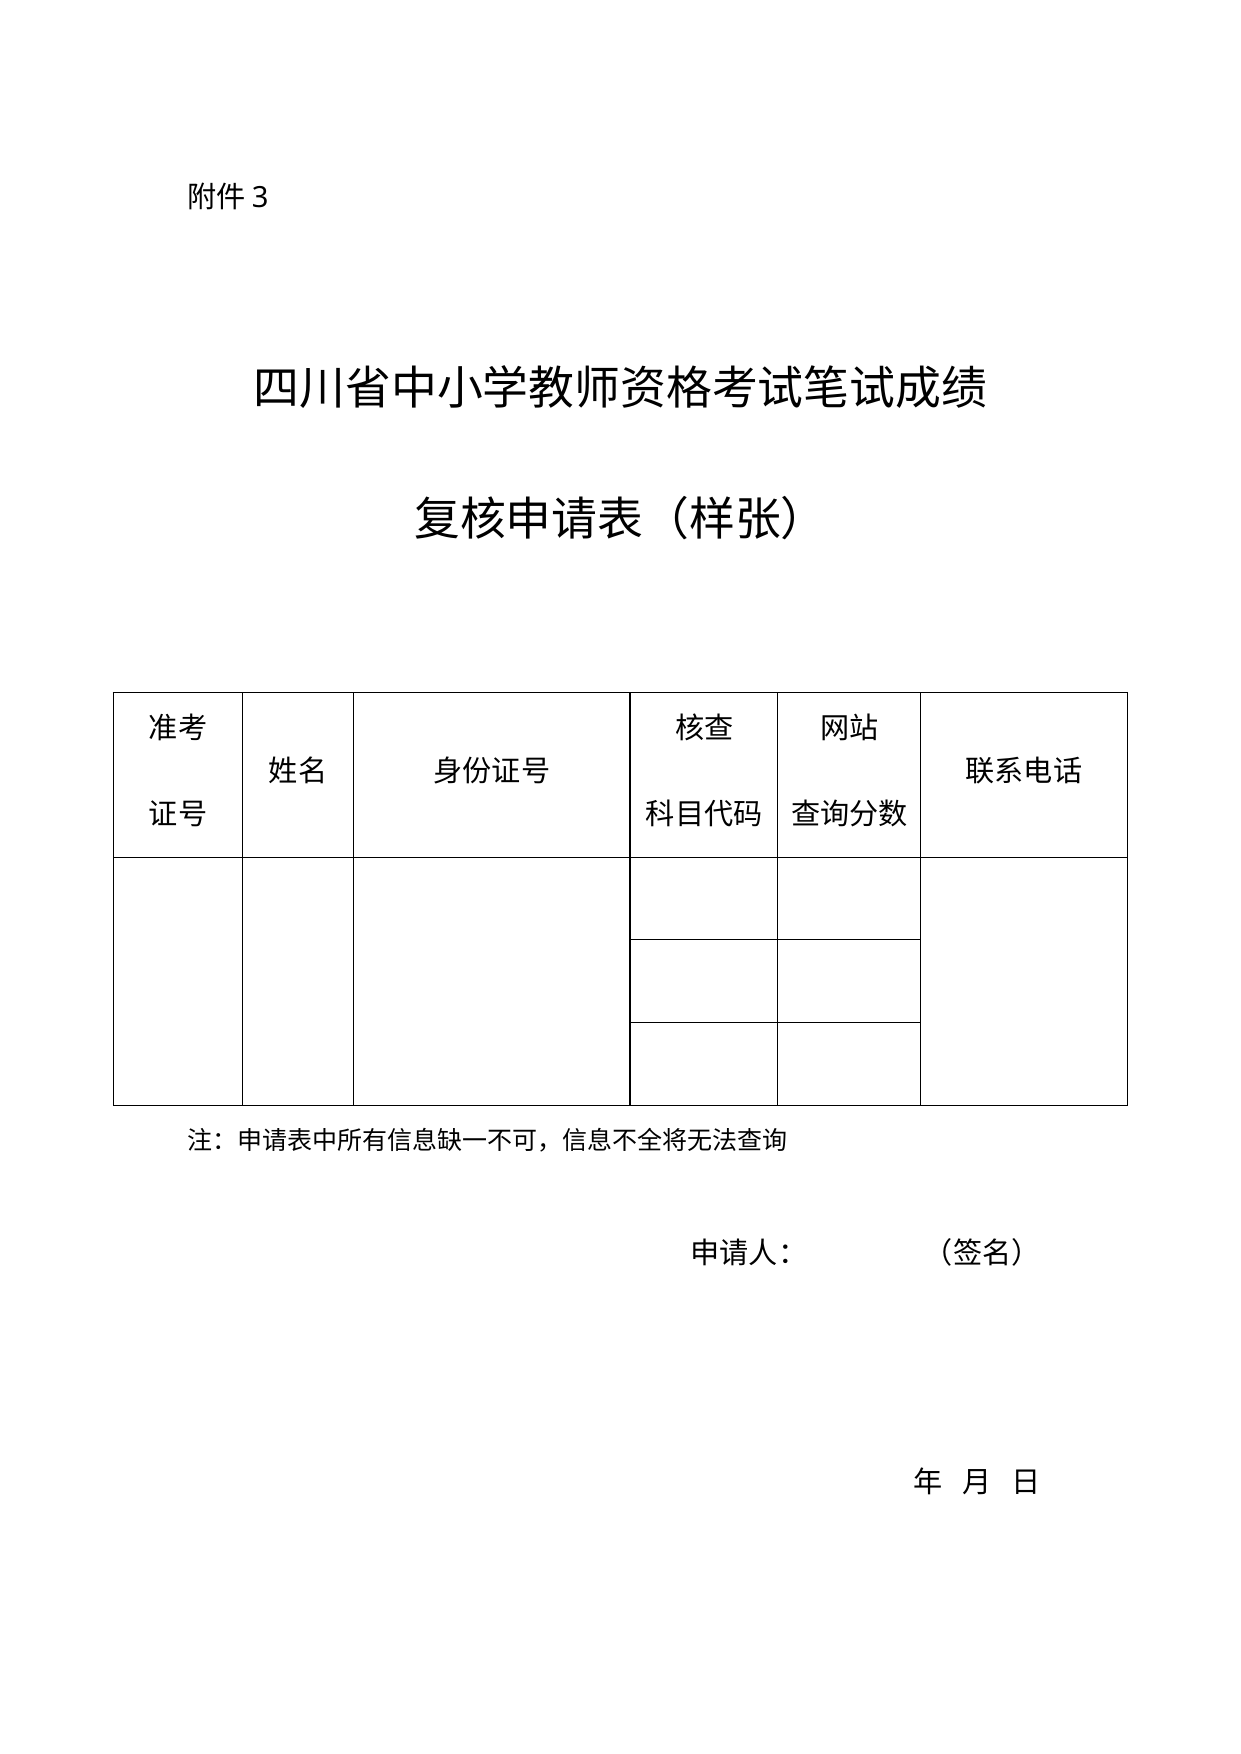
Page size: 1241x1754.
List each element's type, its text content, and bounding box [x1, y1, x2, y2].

text 附件3 [187, 162, 1053, 227]
table_cell [921, 858, 1127, 1105]
text 年 月 日 [262, 1447, 1040, 1512]
table_cell [631, 1023, 777, 1105]
table_cell [778, 1023, 920, 1105]
table_cell [631, 858, 777, 939]
table_cell [631, 940, 777, 1022]
text 复核申请表（样张） [187, 466, 1053, 564]
text 申请人： （签名） [262, 1218, 1040, 1283]
table_header 准考 证号 [114, 693, 242, 857]
table_cell [243, 858, 353, 1105]
table_cell [778, 940, 920, 1022]
table_header 身份证号 [354, 693, 629, 857]
table_header 联系电话 [921, 693, 1127, 857]
text 注：申请表中所有信息缺一不可，信息不全将无法查询 [187, 1106, 1053, 1171]
table_cell [114, 858, 242, 1105]
table_header 网站 查询分数 [778, 693, 920, 857]
table_cell [354, 858, 629, 1105]
table_header 核查 科目代码 [631, 693, 777, 857]
table_header 姓名 [243, 693, 353, 857]
table_cell [778, 858, 920, 939]
text 四川省中小学教师资格考试笔试成绩 [187, 336, 1053, 433]
